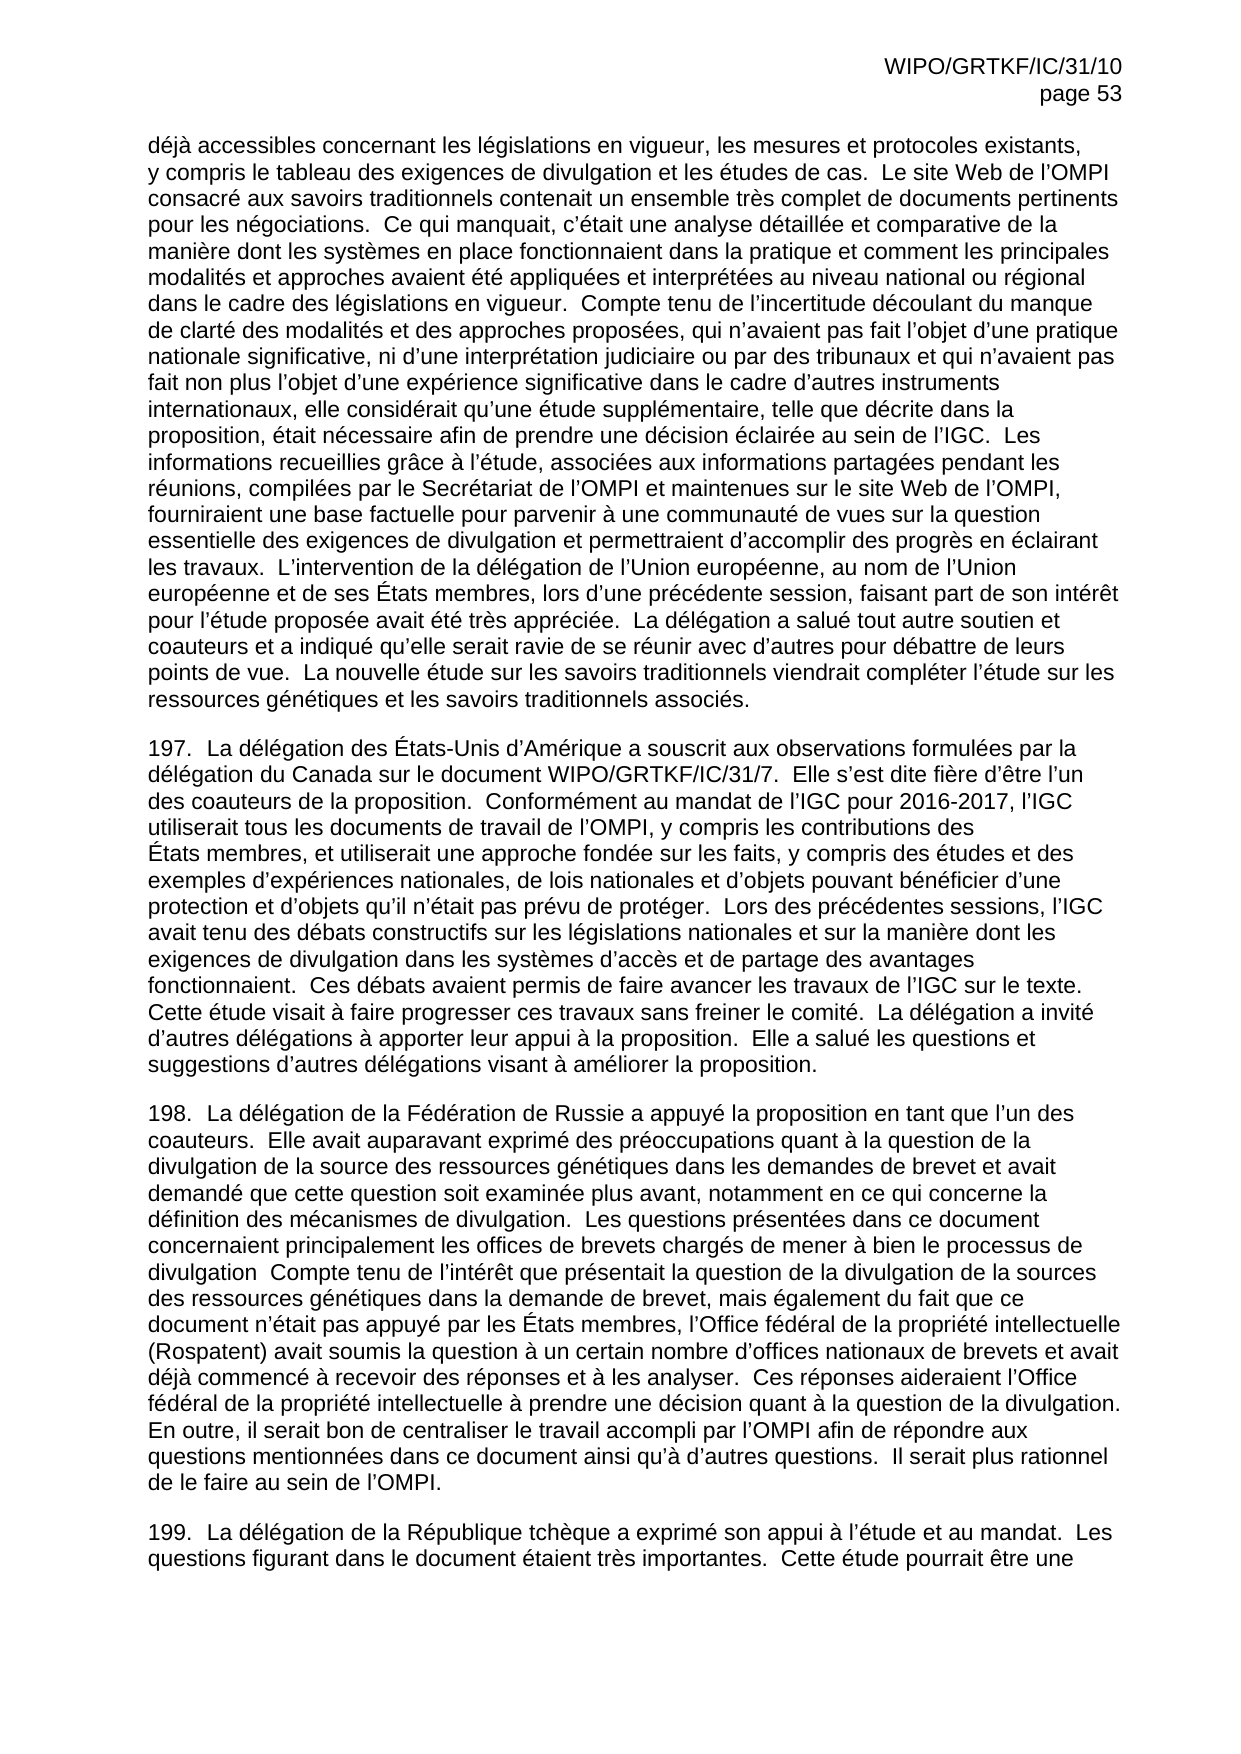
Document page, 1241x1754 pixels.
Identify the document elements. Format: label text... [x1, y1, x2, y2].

text La délégation de la Fédération de Russie a appuyé la proposition en tant que l’un des coauteurs. Elle avait auparavant exprimé des préoccupations quant à la question de la divulgation de la source des ressources génétiques dans les demandes de brevet et avait demandé que cette question soit examinée plus avant, notamment en ce qui concerne la définition des mécanismes de divulgation. Les questions présentées dans ce document concernaient principalement les offices de brevets chargés de mener à bien le processus de divulgation Compte tenu de l’intérêt que présentait la question de la divulgation de la sources des ressources génétiques dans la demande de brevet, mais également du fait que ce document n’était pas appuyé par les États membres, l’Office fédéral de la propriété intellectuelle (Rospatent) avait soumis la question à un certain nombre d’offices nationaux de brevets et avait déjà commencé à recevoir des réponses et à les analyser. Ces réponses aideraient l’Office fédéral de la propriété intellectuelle à prendre une décision quant à la question de la divulgation. En outre, il serait bon de centraliser le travail accompli par l’OMPI afin de répondre aux questions mentionnées dans ce document ainsi qu’à d’autres questions. Il serait plus rationnel de le faire au sein de l’OMPI. [148, 1100, 1122, 1496]
text La délégation des États-Unis d’Amérique a souscrit aux observations formulées par la délégation du Canada sur le document WIPO/GRTKF/IC/31/7. Elle s’est dite fière d’être l’un des coauteurs de la proposition. Conformément au mandat de l’IGC pour 2016-2017, l’IGC utiliserait tous les documents de travail de l’OMPI, y compris les contributions des États membres, et utiliserait une approche fondée sur les faits, y compris des études et des exemples d’expériences nationales, de lois nationales et d’objets pouvant bénéficier d’une protection et d’objets qu’il n’était pas prévu de protéger. Lors des précédentes sessions, l’IGC avait tenu des débats constructifs sur les législations nationales et sur la manière dont les exigences de divulgation dans les systèmes d’accès et de partage des avantages fonctionnaient. Ces débats avaient permis de faire avancer les travaux de l’IGC sur le texte. Cette étude visait à faire progresser ces travaux sans freiner le comité. La délégation a invité d’autres délégations à apporter leur appui à la proposition. Elle a salué les questions et suggestions d’autres délégations visant à améliorer la proposition. [148, 735, 1122, 1077]
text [148, 1519, 1122, 1571]
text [148, 132, 1122, 712]
